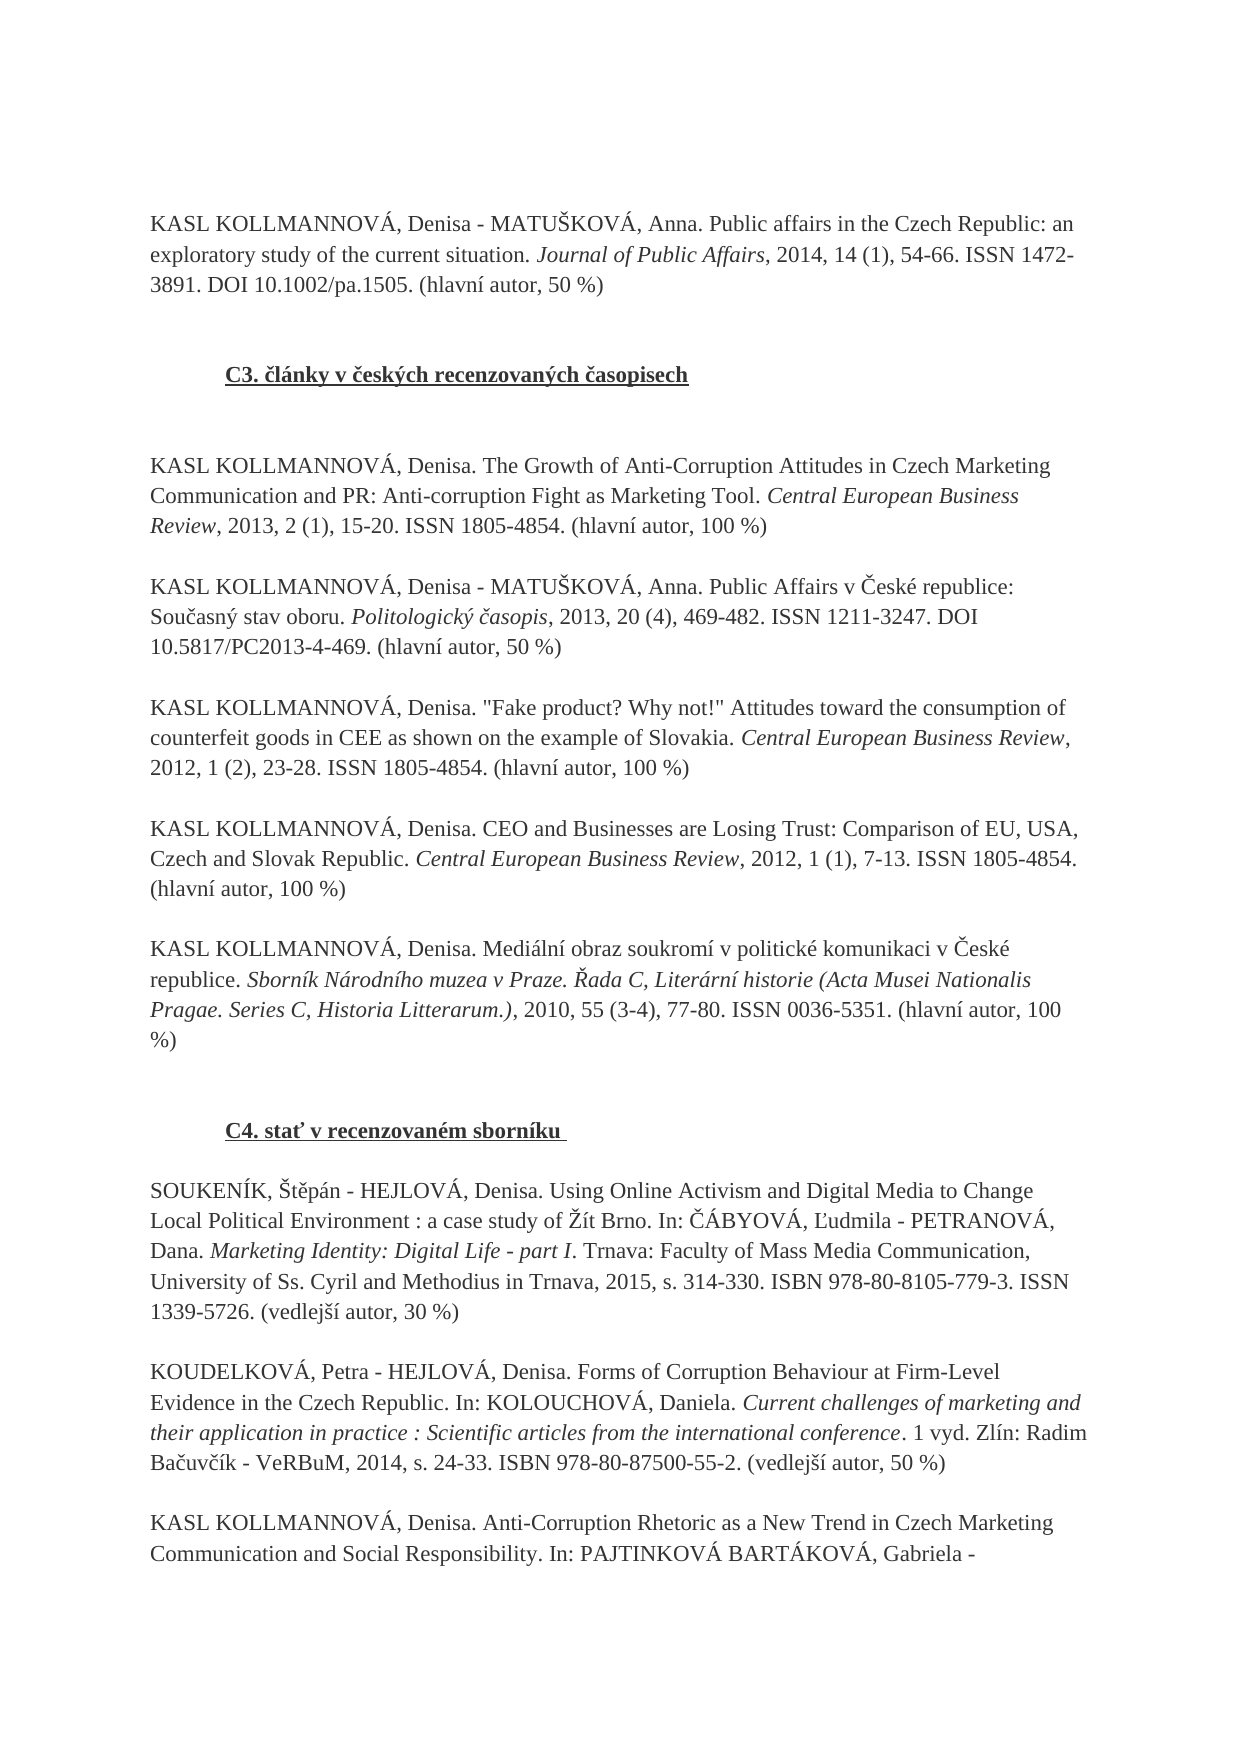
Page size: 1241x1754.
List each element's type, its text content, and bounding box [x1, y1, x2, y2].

text KOUDELKOVÁ, Petra - HEJLOVÁ, Denisa. Forms of Corruption Behaviour at Firm-Level Evidence in the Czech Republic. In: KOLOUCHOVÁ, Daniela. Current challenges of marketing and their application in practice : Scientific articles from the international conference. 1 vyd. Zlín: Radim Bačuvčík - VeRBuM, 2014, s. 24-33. ISBN 978-80-87500-55-2. (vedlejší autor, 50 %) [150, 1358, 1090, 1475]
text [150, 1509, 1090, 1566]
text KASL KOLLMANNOVÁ, Denisa. CEO and Businesses are Losing Trust: Comparison of EU, USA, Czech and Slovak Republic. Central European Business Review, 2012, 1 (1), 7-13. ISSN 1805-4854. (hlavní autor, 100 %) [150, 814, 1090, 901]
text KASL KOLLMANNOVÁ, Denisa - MATUŠKOVÁ, Anna. Public affairs in the Czech Republic: an exploratory study of the current situation. Journal of Public Affairs, 2014, 14 (1), 54-66. ISSN 1472-3891. DOI 10.1002/pa.1505. (hlavní autor, 50 %) [150, 210, 1090, 297]
text C4. stať v recenzovaném sborníku [150, 1117, 1090, 1143]
text KASL KOLLMANNOVÁ, Denisa. Mediální obraz soukromí v politické komunikaci v České republice. Sborník Národního muzea v Praze. Řada C, Literární historie (Acta Musei Nationalis Pragae. Series C, Historia Litterarum.), 2010, 55 (3-4), 77-80. ISSN 0036-5351. (hlavní autor, 100 %) [150, 935, 1090, 1052]
text KASL KOLLMANNOVÁ, Denisa - MATUŠKOVÁ, Anna. Public Affairs v České republice: Současný stav oboru. Politologický časopis, 2013, 20 (4), 469-482. ISSN 1211-3247. DOI 10.5817/PC2013-4-469. (hlavní autor, 50 %) [150, 573, 1090, 660]
text KASL KOLLMANNOVÁ, Denisa. The Growth of Anti-Corruption Attitudes in Czech Marketing Communication and PR: Anti-corruption Fight as Marketing Tool. Central European Business Review, 2013, 2 (1), 15-20. ISSN 1805-4854. (hlavní autor, 100 %) [150, 452, 1090, 539]
text KASL KOLLMANNOVÁ, Denisa. "Fake product? Why not!" Attitudes toward the consumption of counterfeit goods in CEE as shown on the example of Slovakia. Central European Business Review, 2012, 1 (2), 23-28. ISSN 1805-4854. (hlavní autor, 100 %) [150, 694, 1090, 781]
text SOUKENÍK, Štěpán - HEJLOVÁ, Denisa. Using Online Activism and Digital Media to Change Local Political Environment : a case study of Žít Brno. In: ČÁBYOVÁ, Ľudmila - PETRANOVÁ, Dana. Marketing Identity: Digital Life - part I. Trnava: Faculty of Mass Media Communication, University of Ss. Cyril and Methodius in Trnava, 2015, s. 314-330. ISBN 978-80-8105-779-3. ISSN 1339-5726. (vedlejší autor, 30 %) [150, 1177, 1090, 1324]
text C3. články v českých recenzovaných časopisech [225, 361, 1090, 388]
